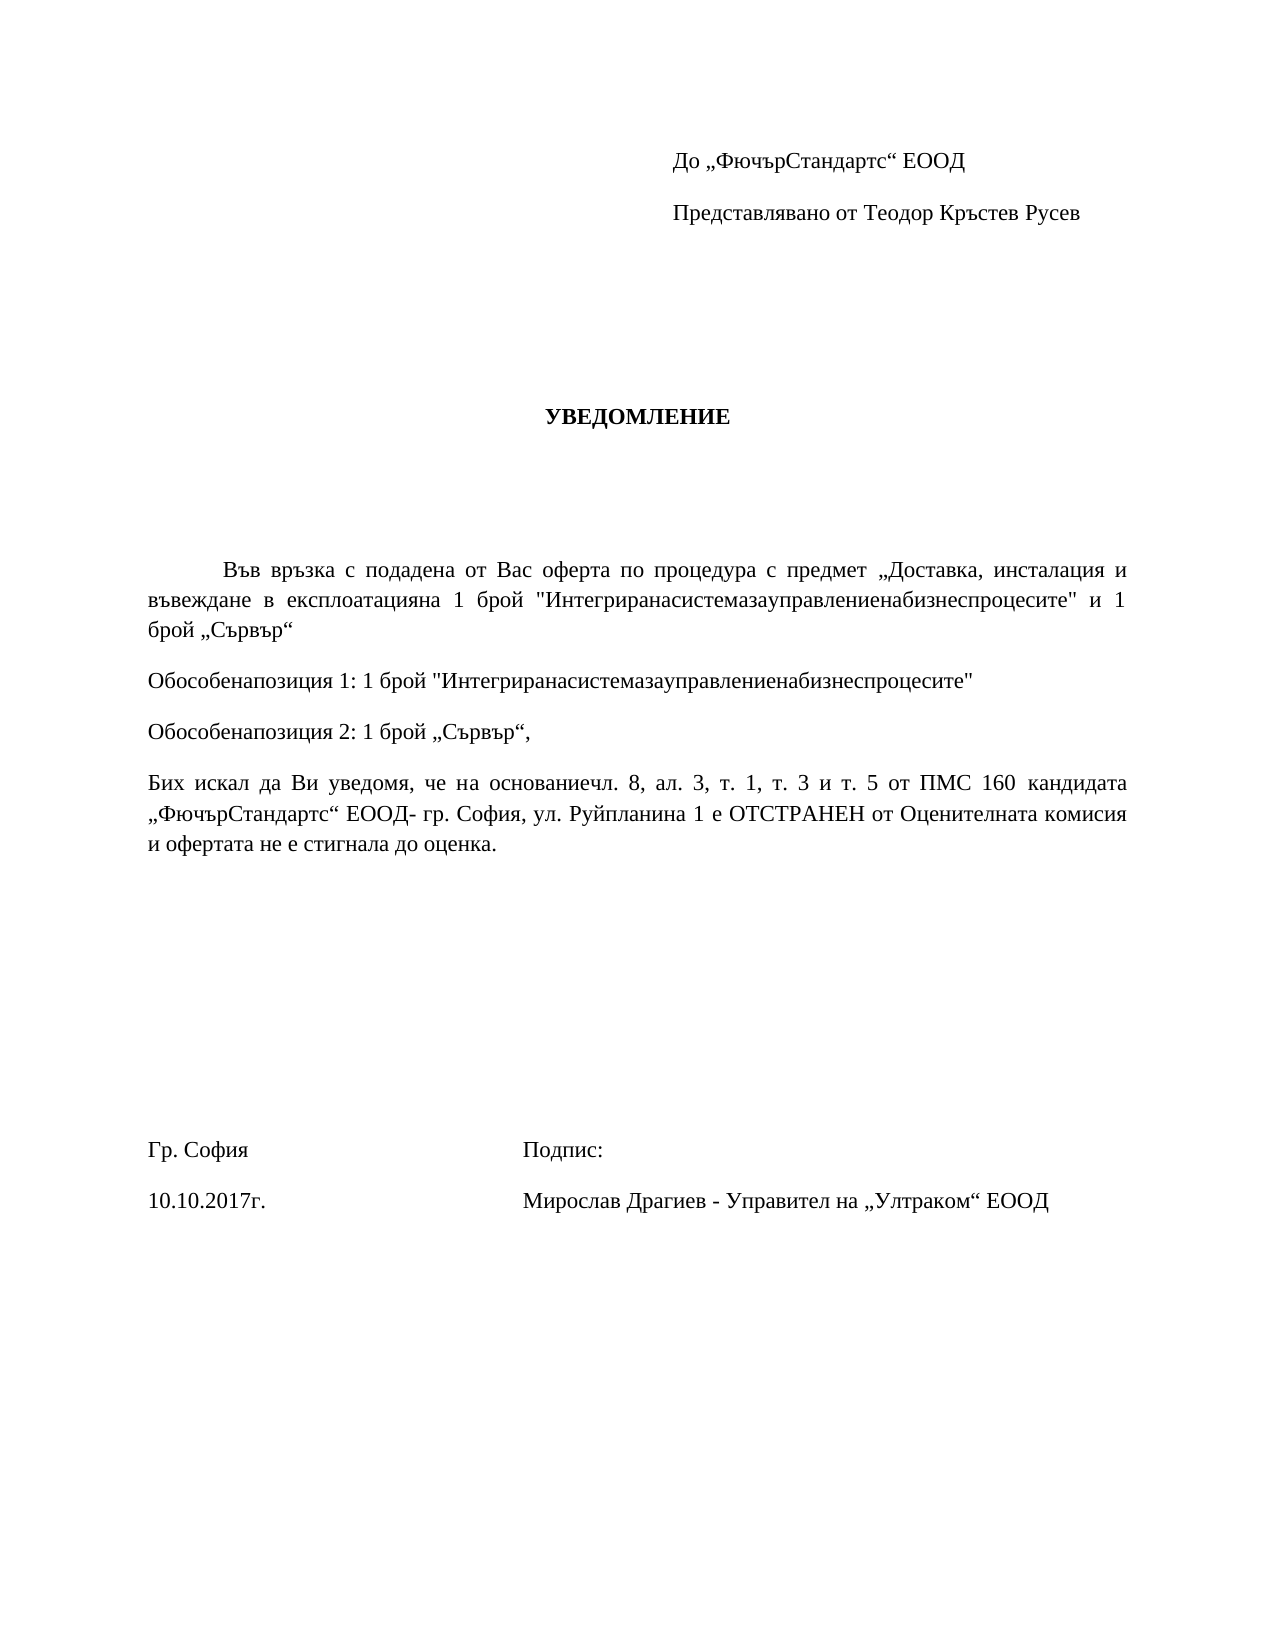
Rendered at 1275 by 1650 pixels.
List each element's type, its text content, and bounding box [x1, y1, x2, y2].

text 10.10.2017г. Мирослав Драгиев - Управител на „Ултраком“ ЕООД [148, 1187, 1127, 1213]
text Представлявано от Теодор Кръстев Русев [598, 199, 1127, 225]
text До „ФючърСтандартс“ ЕООД [598, 148, 1127, 174]
text Обособенапозиция 1: 1 брой "Интегриранасистемазауправлениенабизнеспроцесите" [148, 667, 1127, 694]
text Във връзка с подадена от Вас оферта по процедура с предмет „Доставка, инсталация и въвеждане в експлоатацияна 1 брой "Интегриранасистемазауправлениенабизнеспроцесите" и 1 брой „Сървър“ [148, 556, 1127, 643]
text Гр. София Подпис: [148, 1136, 1127, 1162]
text Обособенапозиция 2: 1 брой „Сървър“, [148, 718, 1127, 745]
text УВЕДОМЛЕНИЕ [148, 403, 1127, 429]
text Бих искал да Ви уведомя, че на основаниечл. 8, ал. 3, т. 1, т. 3 и т. 5 от ПМС 160 кандидата „ФючърСтандартс“ ЕООД- гр. София, ул. Руйпланина 1 е ОТСТРАНЕН от Оценителната комисия и офертата не е стигнала до оценка. [148, 769, 1127, 856]
